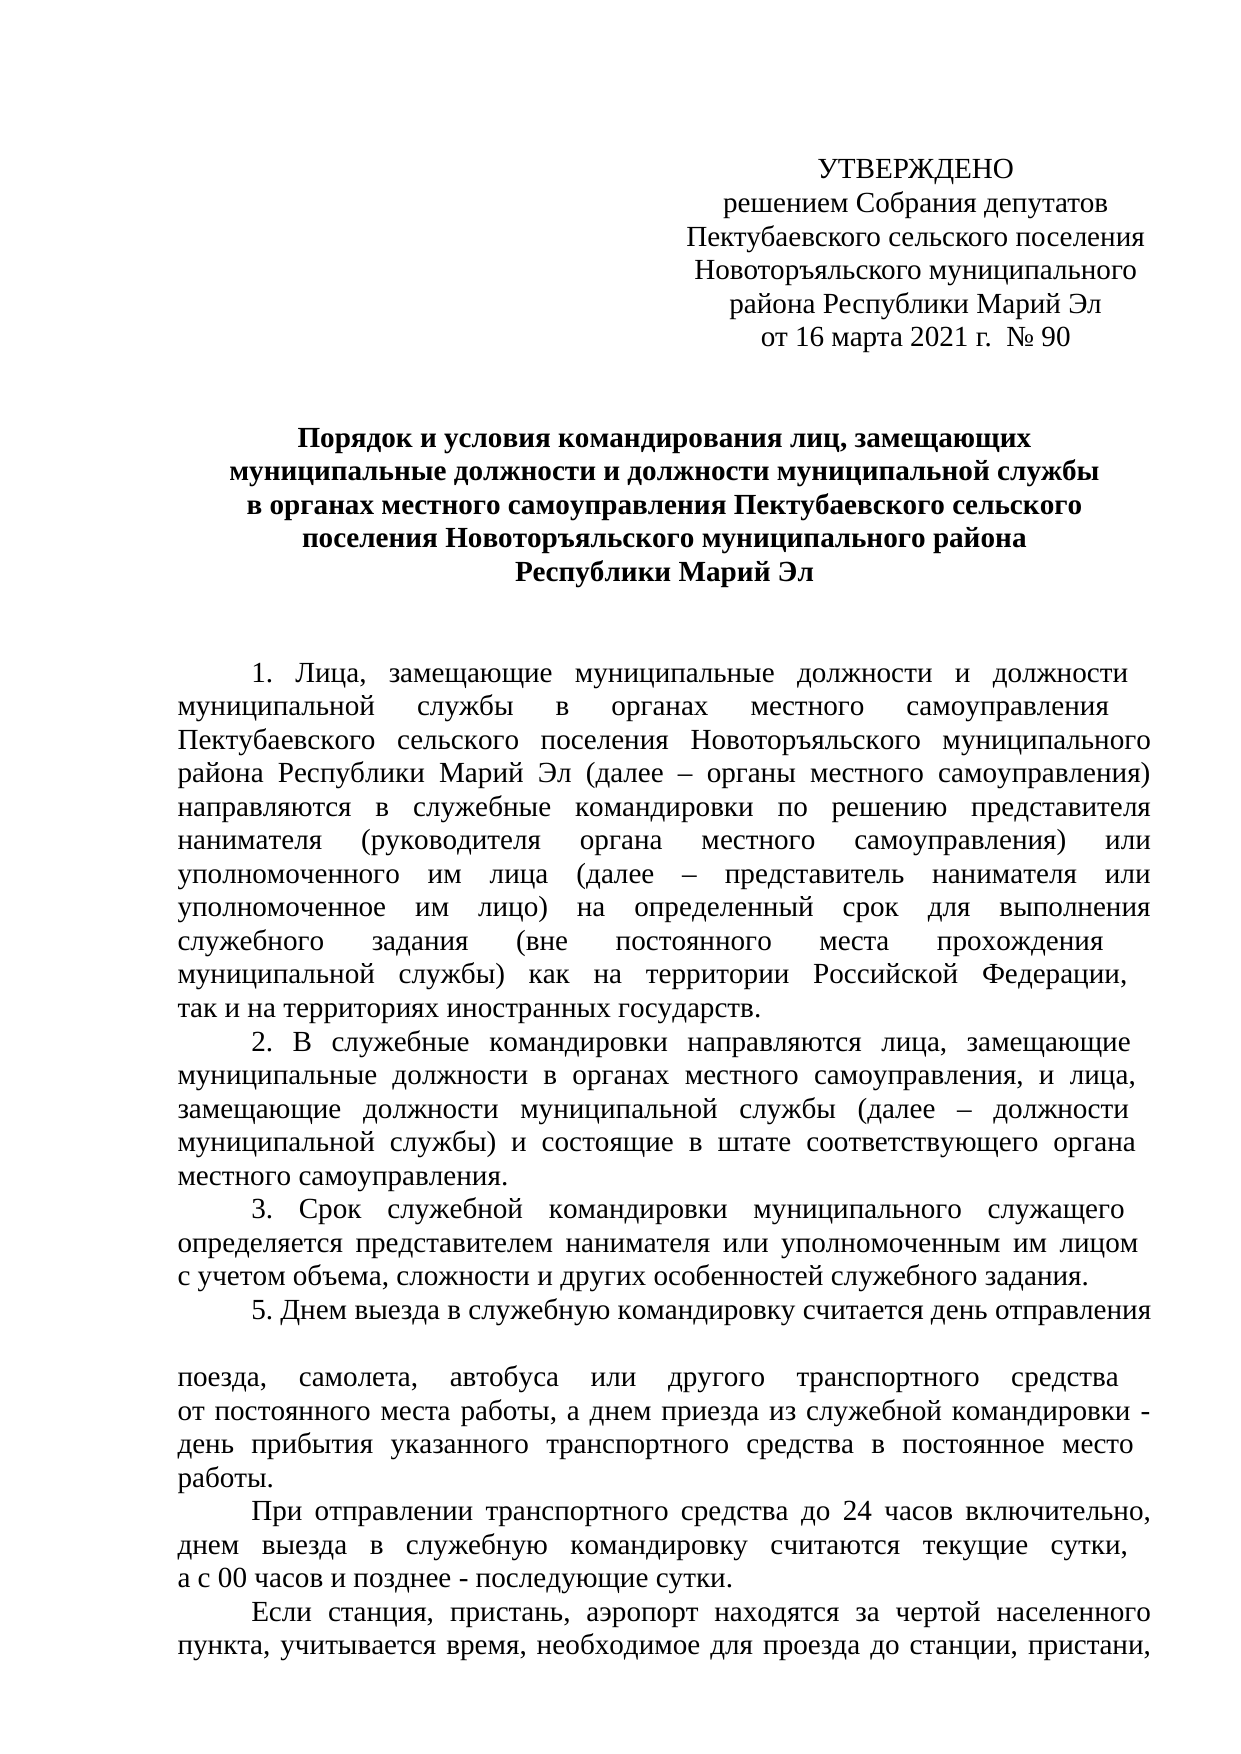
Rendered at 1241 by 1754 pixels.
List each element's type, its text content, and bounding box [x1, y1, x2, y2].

text 1. Лица, замещающие муниципальные должности и должности муниципальной службы в органах местного самоуправления Пектубаевского сельского поселения Новоторъяльского муниципального района Республики Марий Эл (далее – органы местного самоуправления) направляются в служебные командировки по решению представителя нанимателя (руководителя органа местного самоуправления) или уполномоченного им лица (далее – представитель нанимателя или уполномоченное им лицо) на определенный срок для выполнения служебного задания (вне постоянного места прохождения муниципальной службы) как на территории Российской Федерации, так и на территориях иностранных государств. [177, 655, 1152, 1024]
text 5. Днем выезда в служебную командировку считается день отправления поезда, самолета, автобуса или другого транспортного средства от постоянного места работы, а днем приезда из служебной командировки - день прибытия указанного транспортного средства в постоянное место работы. [177, 1292, 1152, 1493]
text При отправлении транспортного средства до 24 часов включительно, днем выезда в служебную командировку считаются текущие сутки, а с 00 часов и позднее - последующие сутки. [177, 1493, 1152, 1594]
text Порядок и условия командирования лиц, замещающих [177, 420, 1152, 453]
text от 16 марта 2021 г. № 90 [679, 319, 1152, 353]
text муниципальные должности и должности муниципальной службы [177, 453, 1152, 487]
text в органах местного самоуправления Пектубаевского сельского поселения Новоторъяльского муниципального района [177, 487, 1152, 554]
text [177, 1594, 1152, 1661]
text решением Собрания депутатов Пектубаевского сельского поселения Новоторъяльского муниципального района Республики Марий Эл [679, 185, 1152, 319]
text 2. В служебные командировки направляются лица, замещающие муниципальные должности в органах местного самоуправления, и лица, замещающие должности муниципальной службы (далее – должности муниципальной службы) и состоящие в штате соответствующего органа местного самоуправления. [177, 1024, 1152, 1191]
text Республики Марий Эл [177, 554, 1152, 588]
text УТВЕРЖДЕНО [679, 152, 1152, 185]
text 3. Срок служебной командировки муниципального служащего определяется представителем нанимателя или уполномоченным им лицом с учетом объема, сложности и других особенностей служебного задания. [177, 1191, 1152, 1292]
